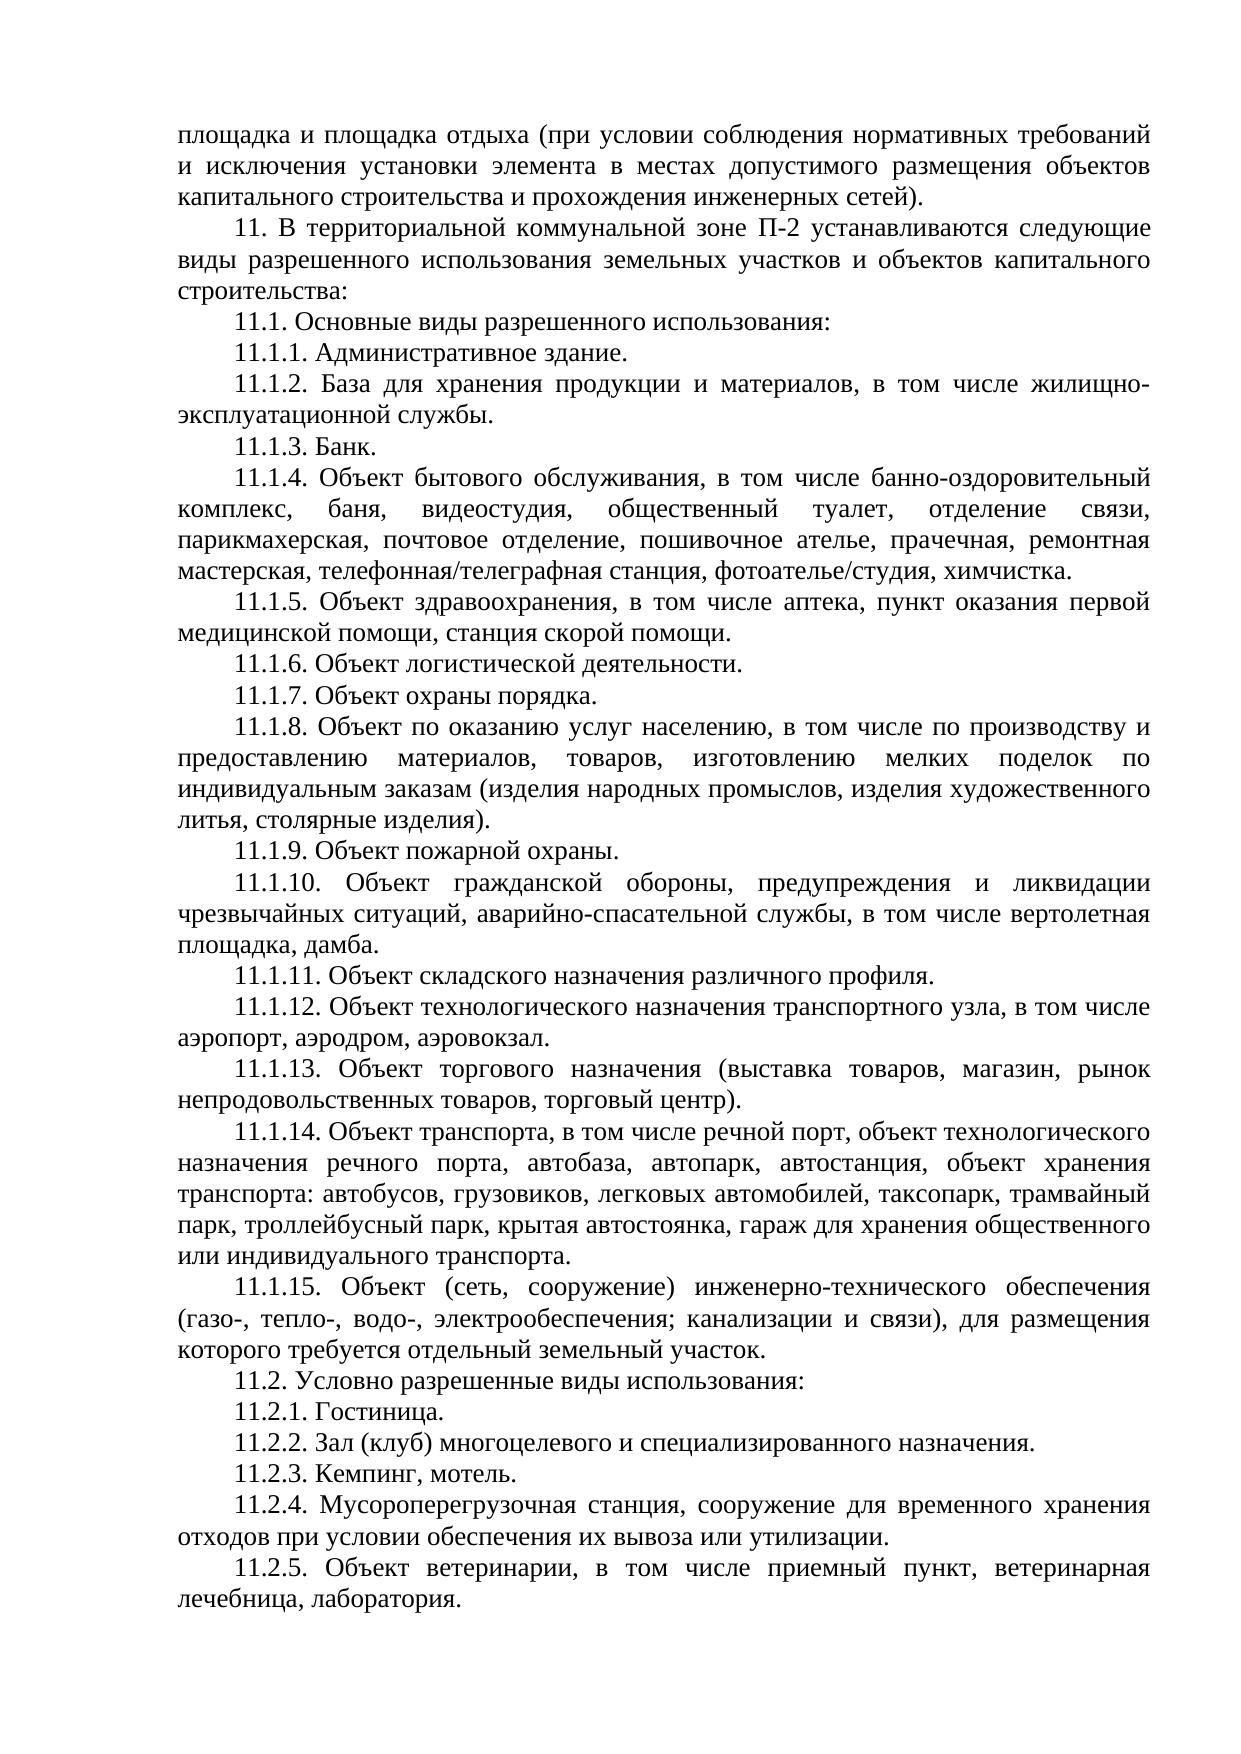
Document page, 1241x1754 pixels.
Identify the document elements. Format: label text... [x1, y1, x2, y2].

text 11.1.13. Объект торгового назначения (выставка товаров, магазин, рынок непродовольственных товаров, торговый центр). [177, 1052, 1152, 1115]
text 11.1.11. Объект складского назначения различного профиля. [177, 959, 1152, 990]
text 11.1.15. Объект (сеть, сооружение) инженерно-технического обеспечения (газо-, тепло-, водо-, электрообеспечения; канализации и связи), для размещения которого требуется отдельный земельный участок. [177, 1271, 1152, 1364]
text 11.1.14. Объект транспорта, в том числе речной порт, объект технологического назначения речного порта, автобаза, автопарк, автостанция, объект хранения транспорта: автобусов, грузовиков, легковых автомобилей, таксопарк, трамвайный парк, троллейбусный парк, крытая автостоянка, гараж для хранения общественного или индивидуального транспорта. [177, 1115, 1152, 1271]
text 11.2. Условно разрешенные виды использования: [177, 1364, 1152, 1395]
text 11.1.6. Объект логистической деятельности. [177, 648, 1152, 679]
text 11.2.1. Гостиница. [177, 1395, 1152, 1426]
text 11.1. Основные виды разрешенного использования: [177, 305, 1152, 336]
text 11.1.2. База для хранения продукции и материалов, в том числе жилищно-эксплуатационной службы. [177, 367, 1152, 429]
text 11.1.5. Объект здравоохранения, в том числе аптека, пункт оказания первой медицинской помощи, станция скорой помощи. [177, 585, 1152, 648]
text 11.2.5. Объект ветеринарии, в том числе приемный пункт, ветеринарная лечебница, лаборатория. [177, 1551, 1152, 1613]
text 11.1.9. Объект пожарной охраны. [177, 834, 1152, 866]
text 11.1.8. Объект по оказанию услуг населению, в том числе по производству и предоставлению материалов, товаров, изготовлению мелких поделок по индивидуальным заказам (изделия народных промыслов, изделия художественного литья, столярные изделия). [177, 710, 1152, 834]
text 11.1.12. Объект технологического назначения транспортного узла, в том числе аэропорт, аэродром, аэровокзал. [177, 990, 1152, 1052]
text 11.2.4. Мусороперегрузочная станция, сооружение для временного хранения отходов при условии обеспечения их вывоза или утилизации. [177, 1488, 1152, 1551]
text 11.2.2. Зал (клуб) многоцелевого и специализированного назначения. [177, 1426, 1152, 1457]
text 11.1.7. Объект охраны порядка. [177, 679, 1152, 710]
text 11.1.3. Банк. [177, 429, 1152, 461]
text 11.1.4. Объект бытового обслуживания, в том числе банно-оздоровительный комплекс, баня, видеостудия, общественный туалет, отделение связи, парикмахерская, почтовое отделение, пошивочное ателье, прачечная, ремонтная мастерская, телефонная/телеграфная станция, фотоателье/студия, химчистка. [177, 461, 1152, 585]
text 11. В территориальной коммунальной зоне П-2 устанавливаются следующие виды разрешенного использования земельных участков и объектов капитального строительства: [177, 212, 1152, 305]
text 11.1.10. Объект гражданской обороны, предупреждения и ликвидации чрезвычайных ситуаций, аварийно-спасательной службы, в том числе вертолетная площадка, дамба. [177, 866, 1152, 959]
text 11.2.3. Кемпинг, мотель. [177, 1457, 1152, 1488]
text 11.1.1. Административное здание. [177, 336, 1152, 367]
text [177, 118, 1152, 212]
